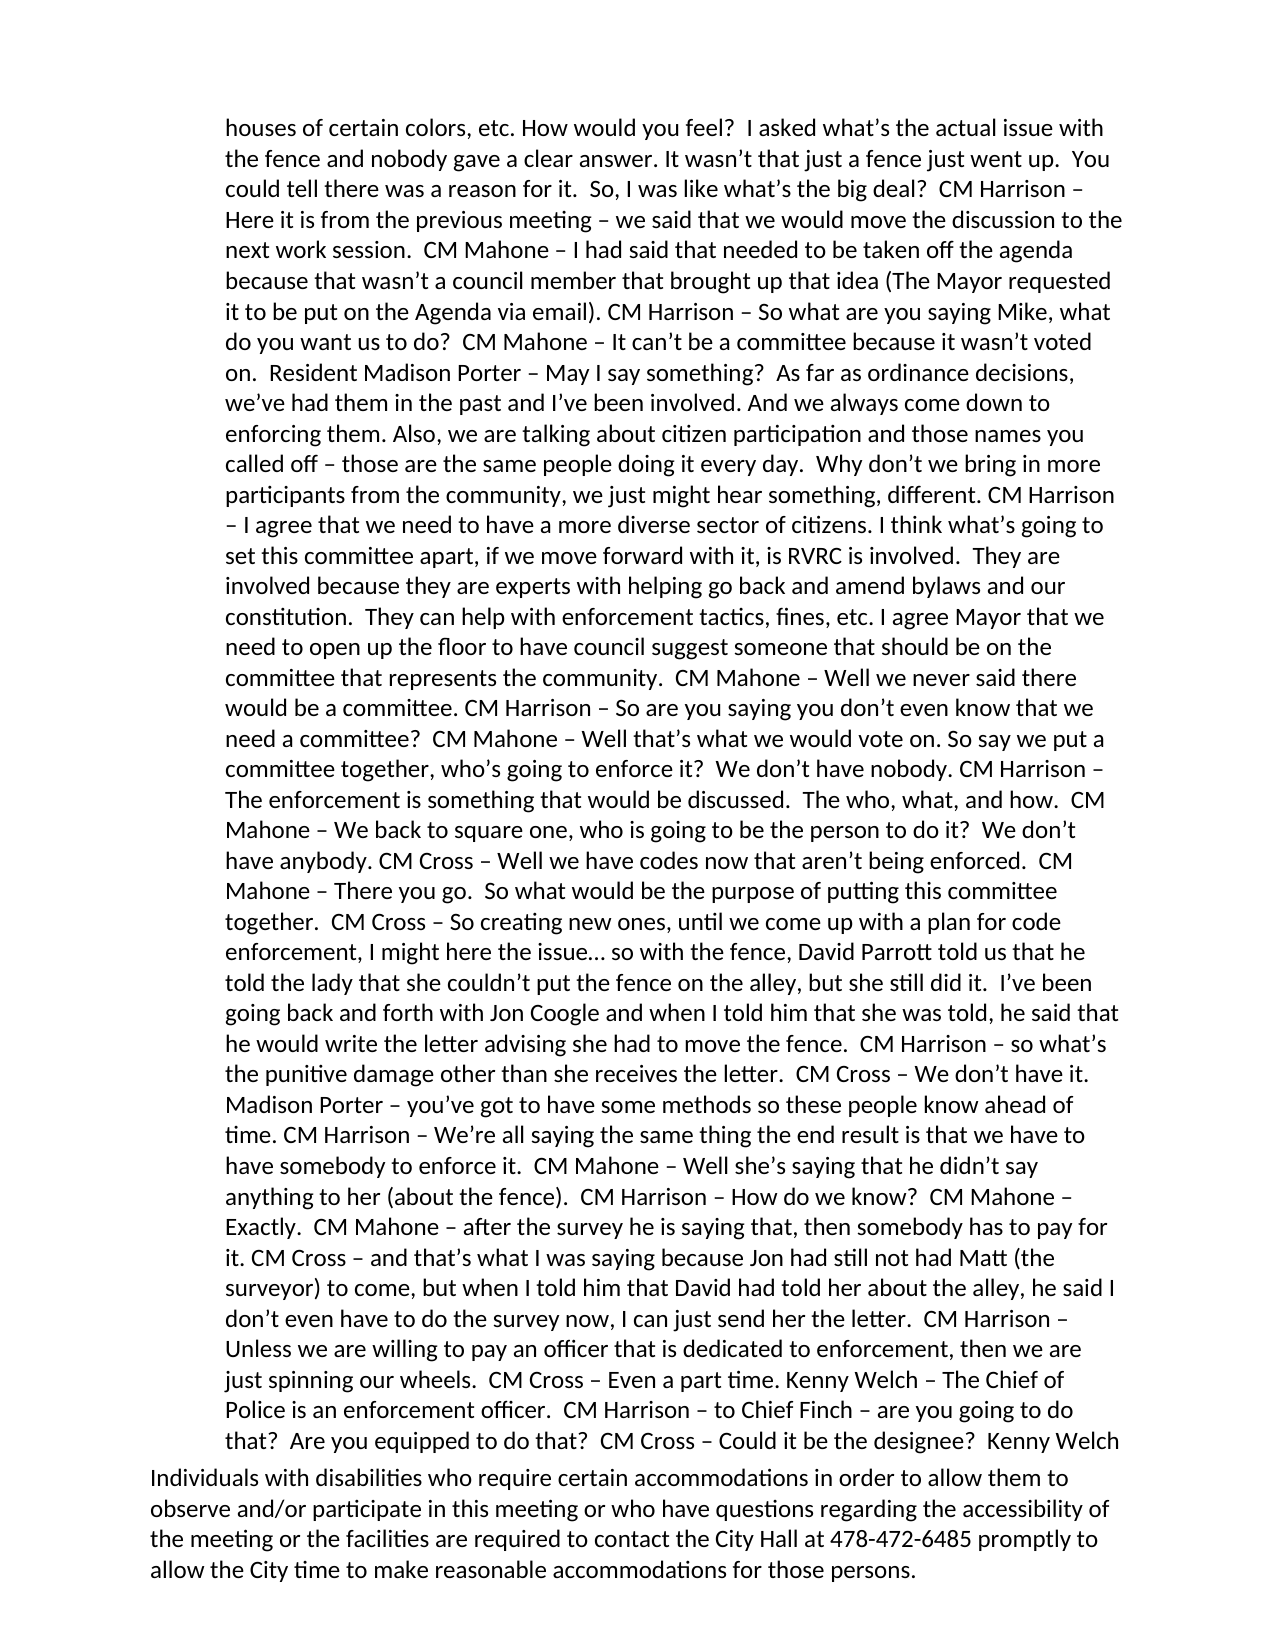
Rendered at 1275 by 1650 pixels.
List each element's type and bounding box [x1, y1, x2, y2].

list [187, 112, 1125, 1455]
